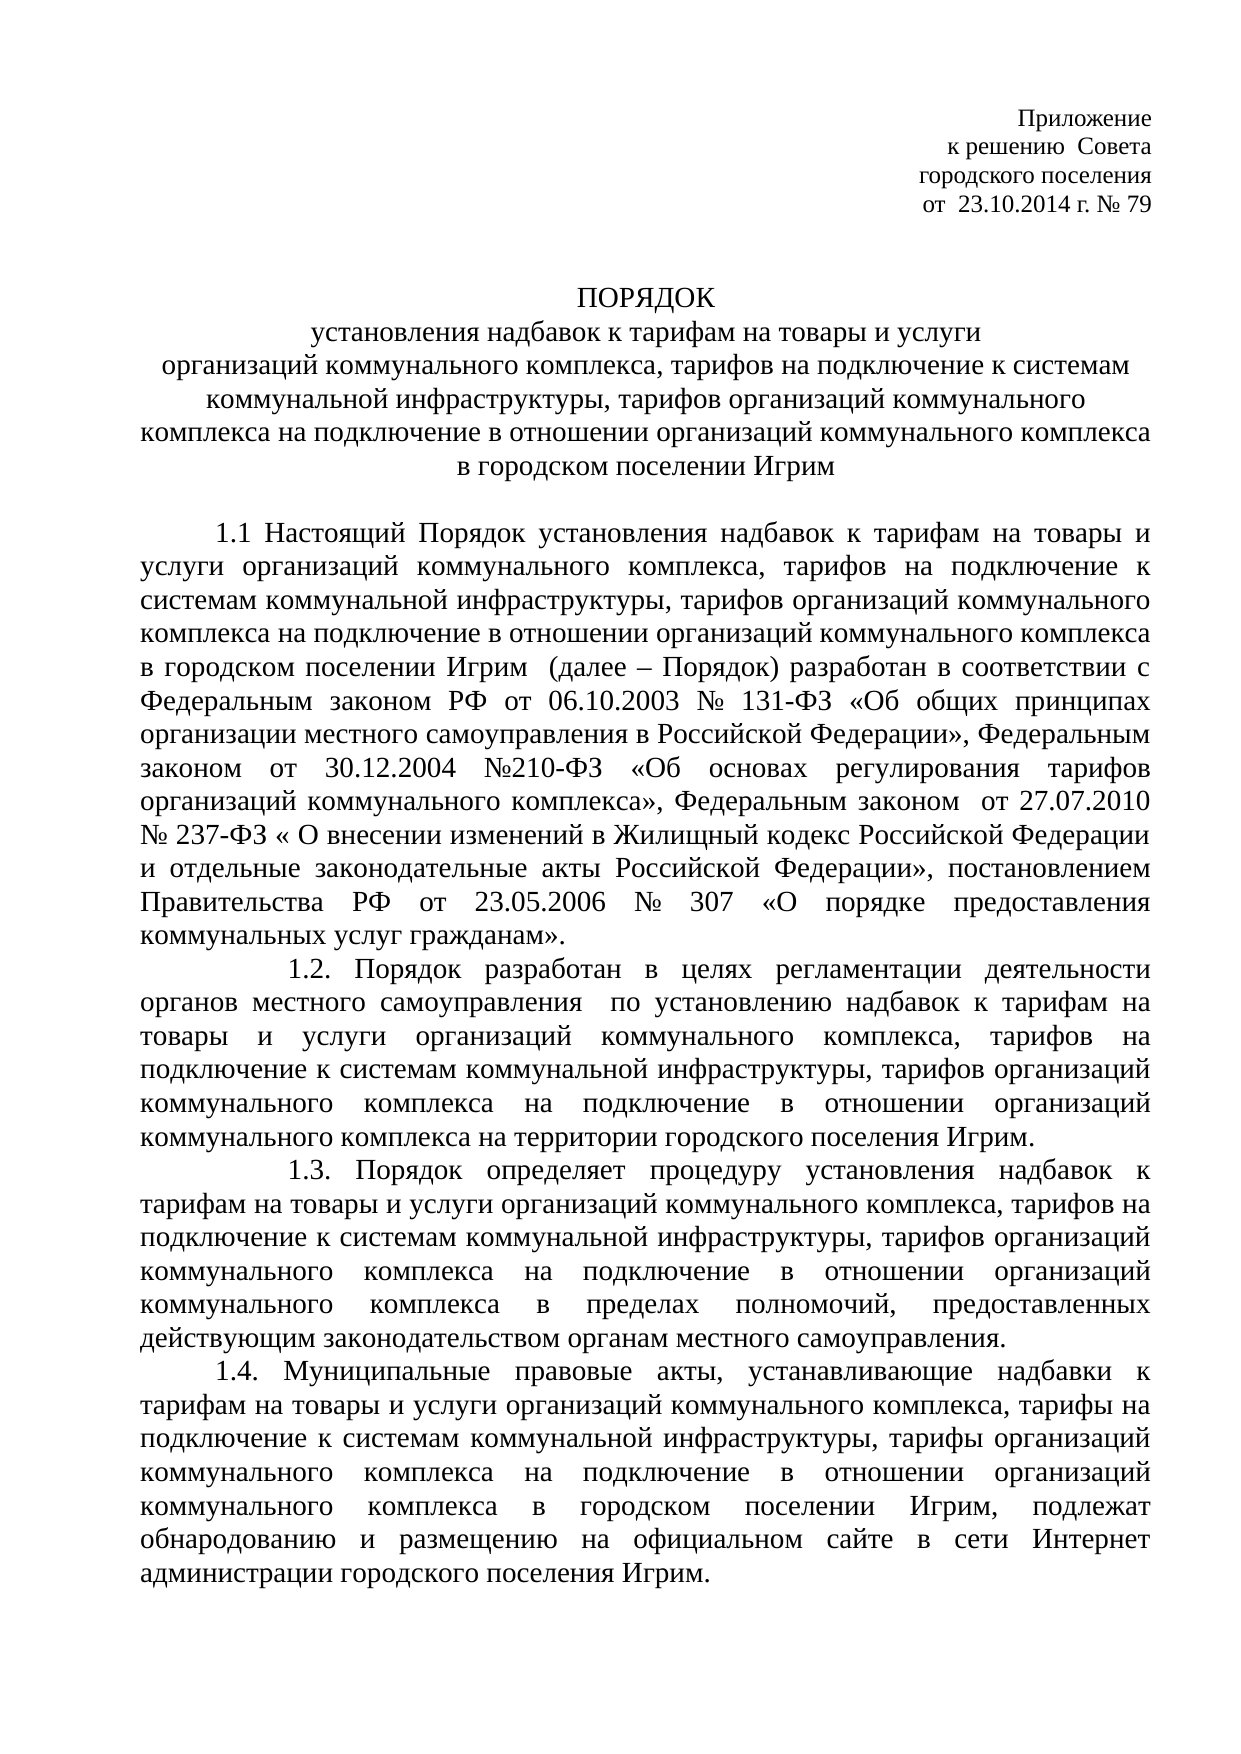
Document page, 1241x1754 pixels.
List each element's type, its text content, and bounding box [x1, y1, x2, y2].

title установления надбавок к тарифам на товары и услуги [140, 314, 1152, 347]
text 1.3. Порядок определяет процедуру установления надбавок к тарифам на товары и услуги организаций коммунального комплекса, тарифов на подключение к системам коммунальной инфраструктуры, тарифов организаций коммунального комплекса на подключение в отношении организаций коммунального комплекса в пределах полномочий, предоставленных действующим законодательством органам местного самоуправления. [140, 1152, 1152, 1353]
text 1.2. Порядок разработан в целях регламентации деятельности органов местного самоуправления по установлению надбавок к тарифам на товары и услуги организаций коммунального комплекса, тарифов на подключение к системам коммунальной инфраструктуры, тарифов организаций коммунального комплекса на подключение в отношении организаций коммунального комплекса на территории городского поселения Игрим. [140, 951, 1152, 1152]
title ПОРЯДОК [140, 280, 1152, 314]
text 1.1 Настоящий Порядок установления надбавок к тарифам на товары и услуги организаций коммунального комплекса, тарифов на подключение к системам коммунальной инфраструктуры, тарифов организаций коммунального комплекса на подключение в отношении организаций коммунального комплекса в городском поселении Игрим (далее – Порядок) разработан в соответствии с Федеральным законом РФ от 06.10.2003 № 131-ФЗ «Об общих принципах организации местного самоуправления в Российской Федерации», Федеральным законом от 30.12.2004 №210-ФЗ «Об основах регулирования тарифов организаций коммунального комплекса», Федеральным законом от 27.07.2010 № 237-ФЗ « О внесении изменений в Жилищный кодекс Российской Федерации и отдельные законодательные акты Российской Федерации», постановлением Правительства РФ от 23.05.2006 № 307 «О порядке предоставления коммунальных услуг гражданам». [140, 515, 1152, 951]
text Приложение [140, 103, 1152, 131]
text 1.4. Муниципальные правовые акты, устанавливающие надбавки к тарифам на товары и услуги организаций коммунального комплекса, тарифы на подключение к системам коммунальной инфраструктуры, тарифы организаций коммунального комплекса на подключение в отношении организаций коммунального комплекса в городском поселении Игрим, подлежат обнародованию и размещению на официальном сайте в сети Интернет администрации городского поселения Игрим. [140, 1353, 1152, 1588]
title организаций коммунального комплекса, тарифов на подключение к системам коммунальной инфраструктуры, тарифов организаций коммунального комплекса на подключение в отношении организаций коммунального комплекса в городском поселении Игрим [140, 347, 1152, 481]
text городского поселения [140, 160, 1152, 189]
text от 23.10.2014 г. № 79 [140, 189, 1152, 218]
text к решению Совета [140, 131, 1152, 160]
